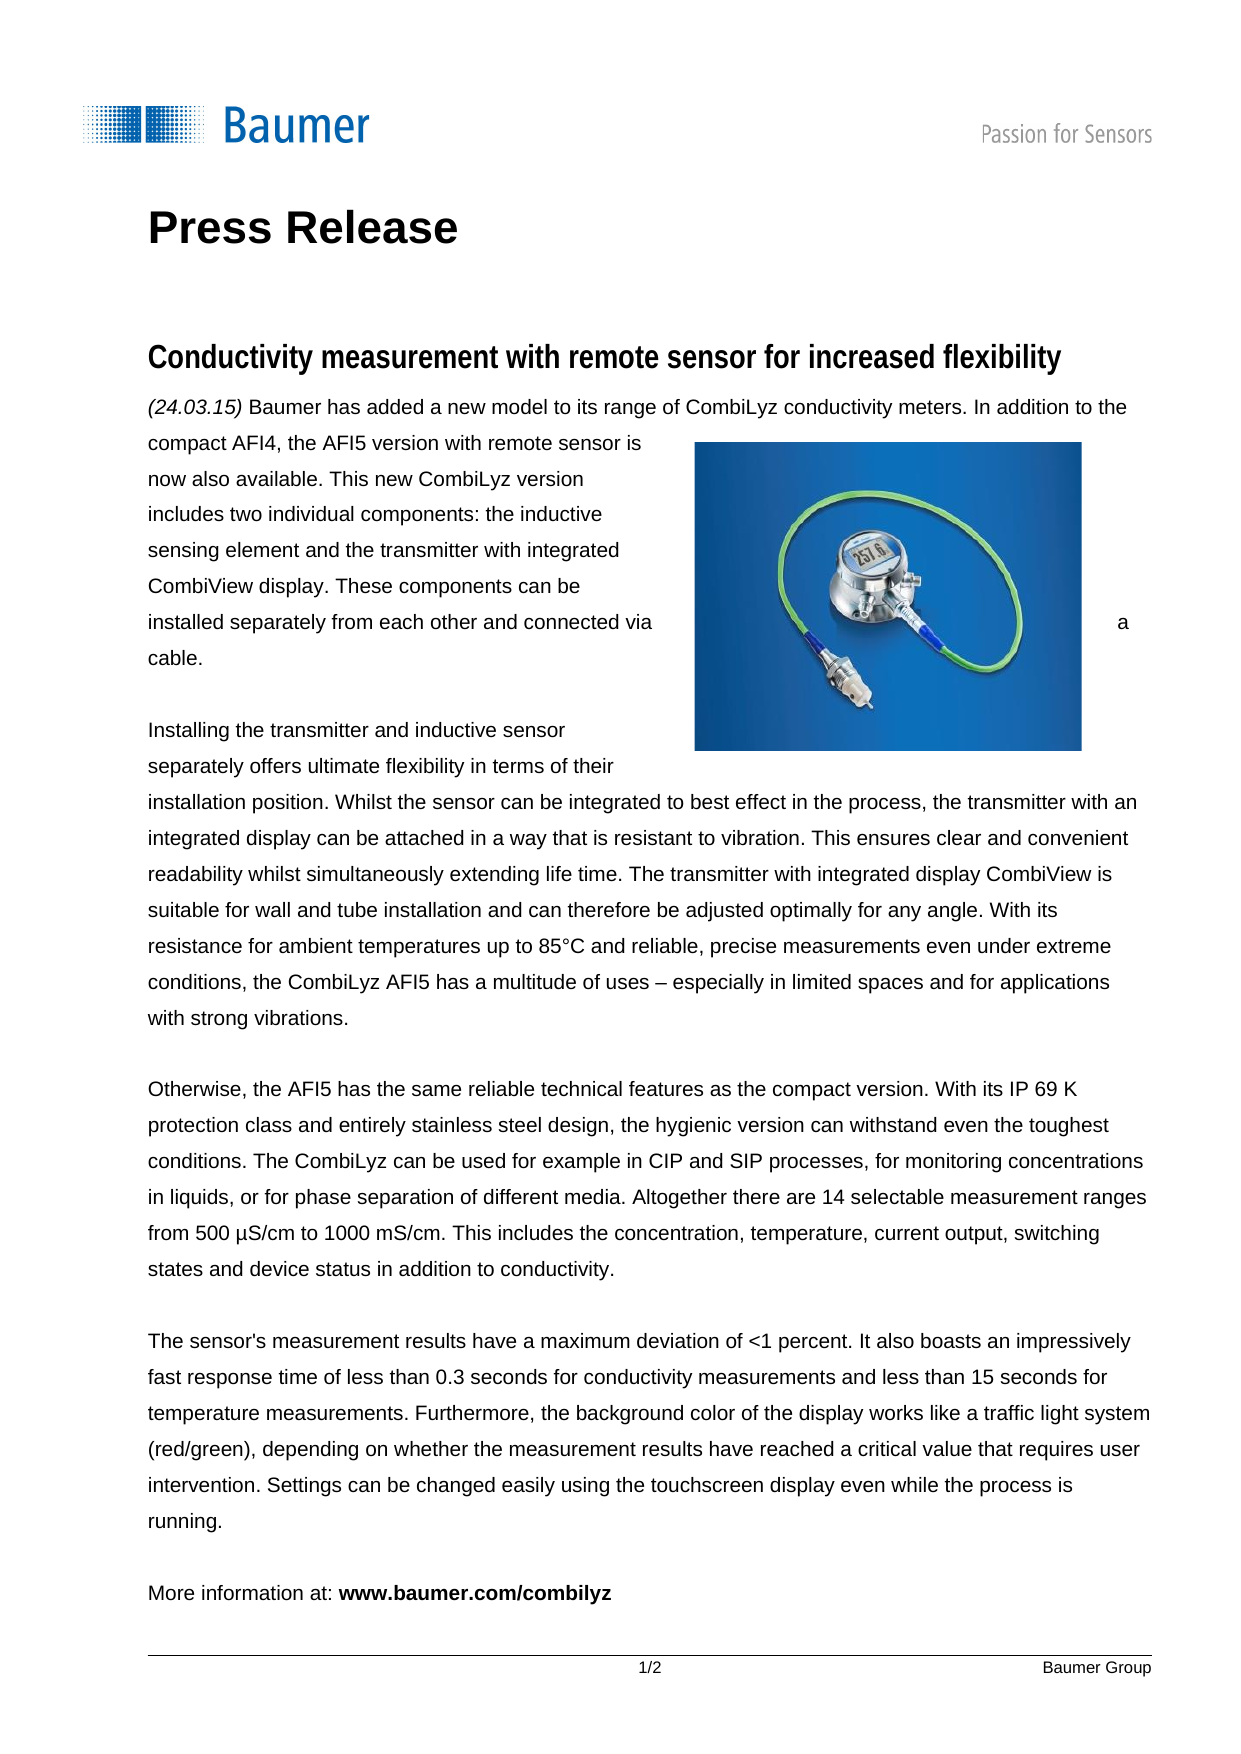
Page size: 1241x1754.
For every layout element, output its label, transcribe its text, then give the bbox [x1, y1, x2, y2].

picture [982, 123, 1152, 143]
text Installing the transmitter and inductive sensor separately offers ultimate flexibility in terms of their installation position. Whilst the sensor can be integrated to best effect in the process, the transmitter with an integrated display can be attached in a way that is resistant to vibration. This ensures clear and convenient readability whilst simultaneously extending life time. The transmitter with integrated display CombiView is suitable for wall and tube installation and can therefore be adjusted optimally for any angle. With its resistance for ambient temperatures up to 85°C and reliable, precise measurements even under extreme conditions, the CombiLyz AFI5 has a multitude of uses – especially in limited spaces and for applications with strong vibrations. [148, 718, 1152, 1029]
text (24.03.15) Baumer has added a new model to its range of CombiLyz conductivity meters. In addition to the compact AFI4, the AFI5 version with remote sensor is now also available. This new CombiLyz version includes two individual components: the inductive sensing element and the transmitter with integrated CombiView display. These components can be installed separately from each other and connected via a cable. [148, 394, 1152, 670]
text The sensor's measurement results have a maximum deviation of <1 percent. It also boasts an impressively fast response time of less than 0.3 seconds for conductivity measurements and less than 15 seconds for temperature measurements. Furthermore, the background color of the display works like a traffic light system (red/green), depending on whether the measurement results have reached a critical value that requires user intervention. Settings can be changed easily using the touchscreen display even while the process is running. [148, 1329, 1152, 1532]
text Conductivity measurement with remote sensor for increased flexibility [148, 337, 1152, 375]
text More information at: www.baumer.com/combilyz [148, 1580, 1152, 1604]
picture [694, 442, 1082, 751]
picture [83, 106, 370, 143]
subtitle Press Release [148, 201, 1152, 253]
text Otherwise, the AFI5 has the same reliable technical features as the compact version. With its IP 69 K protection class and entirely stainless steel design, the hygienic version can withstand even the toughest conditions. The CombiLyz can be used for example in CIP and SIP processes, for monitoring concentrations in liquids, or for phase separation of different media. Altogether there are 14 selectable measurement ranges from 500 µS/cm to 1000 mS/cm. This includes the concentration, temperature, current output, switching states and device status in addition to conductivity. [148, 1077, 1152, 1281]
